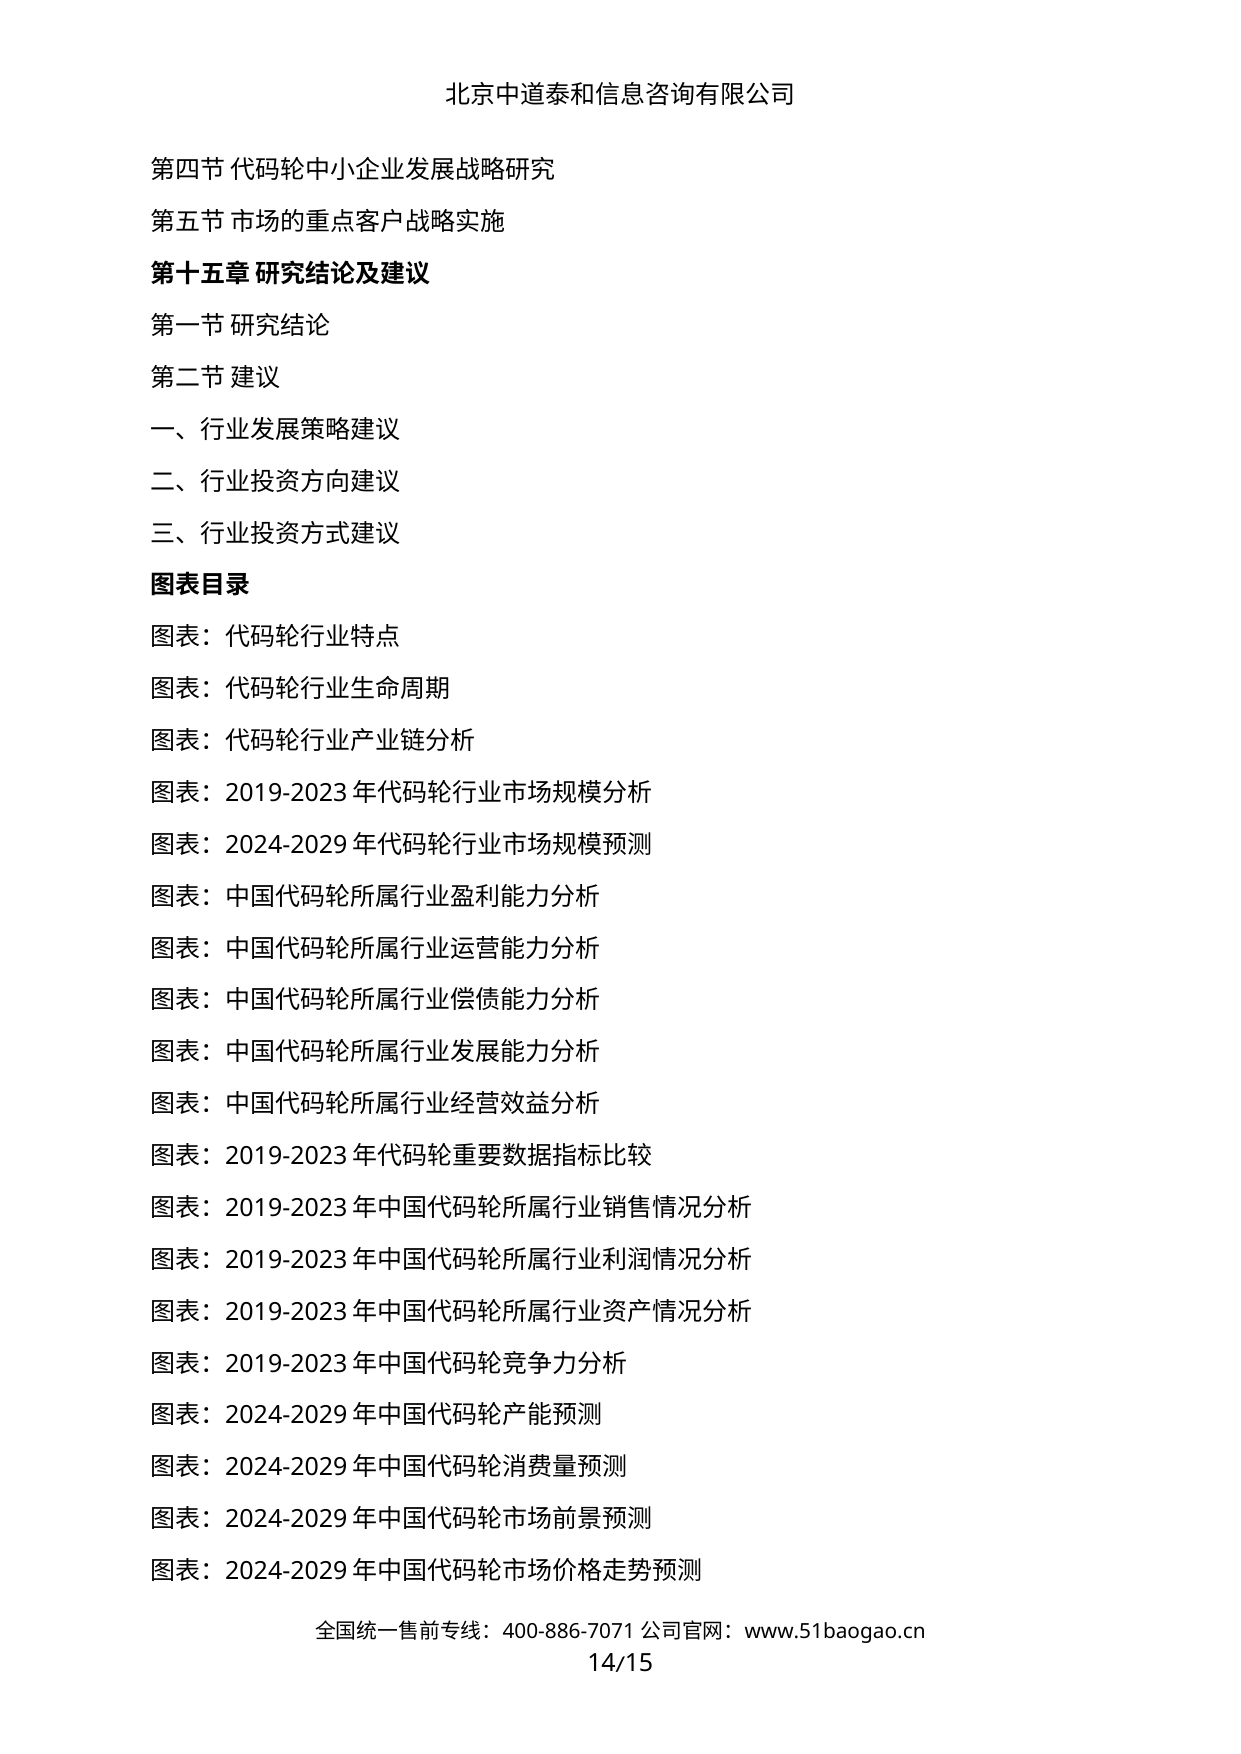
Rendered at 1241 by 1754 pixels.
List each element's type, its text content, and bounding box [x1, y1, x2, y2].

text 图表：中国代码轮所属行业运营能力分析 [150, 928, 1090, 964]
text 图表：2019-2023年代码轮重要数据指标比较 [150, 1136, 1090, 1172]
text 图表：2024-2029年中国代码轮市场价格走势预测 [150, 1551, 1090, 1587]
text 二、行业投资方向建议 [150, 461, 1090, 497]
text 图表：中国代码轮所属行业发展能力分析 [150, 1032, 1090, 1068]
text 图表：2019-2023年代码轮行业市场规模分析 [150, 772, 1090, 809]
text 图表：2024-2029年中国代码轮市场前景预测 [150, 1499, 1090, 1535]
text 图表：代码轮行业产业链分析 [150, 721, 1090, 757]
text 三、行业投资方式建议 [150, 513, 1090, 549]
text 图表：2019-2023年中国代码轮所属行业利润情况分析 [150, 1239, 1090, 1276]
text 图表：中国代码轮所属行业偿债能力分析 [150, 980, 1090, 1016]
text 图表：2019-2023年中国代码轮竞争力分析 [150, 1343, 1090, 1379]
text 第二节 建议 [150, 357, 1090, 394]
text 第五节 市场的重点客户战略实施 [150, 202, 1090, 238]
text 图表：代码轮行业生命周期 [150, 669, 1090, 705]
text 图表：中国代码轮所属行业经营效益分析 [150, 1084, 1090, 1120]
text 图表：中国代码轮所属行业盈利能力分析 [150, 876, 1090, 912]
text 图表：2024-2029年代码轮行业市场规模预测 [150, 824, 1090, 861]
text 图表：2024-2029年中国代码轮消费量预测 [150, 1447, 1090, 1483]
text 第一节 研究结论 [150, 306, 1090, 342]
text 图表：2019-2023年中国代码轮所属行业资产情况分析 [150, 1291, 1090, 1327]
text 图表：代码轮行业特点 [150, 617, 1090, 653]
text 图表目录 [150, 565, 1090, 601]
text 第四节 代码轮中小企业发展战略研究 [150, 150, 1090, 186]
text 图表：2019-2023年中国代码轮所属行业销售情况分析 [150, 1187, 1090, 1224]
text 第十五章 研究结论及建议 [150, 254, 1090, 290]
text 图表：2024-2029年中国代码轮产能预测 [150, 1395, 1090, 1431]
text 一、行业发展策略建议 [150, 409, 1090, 446]
